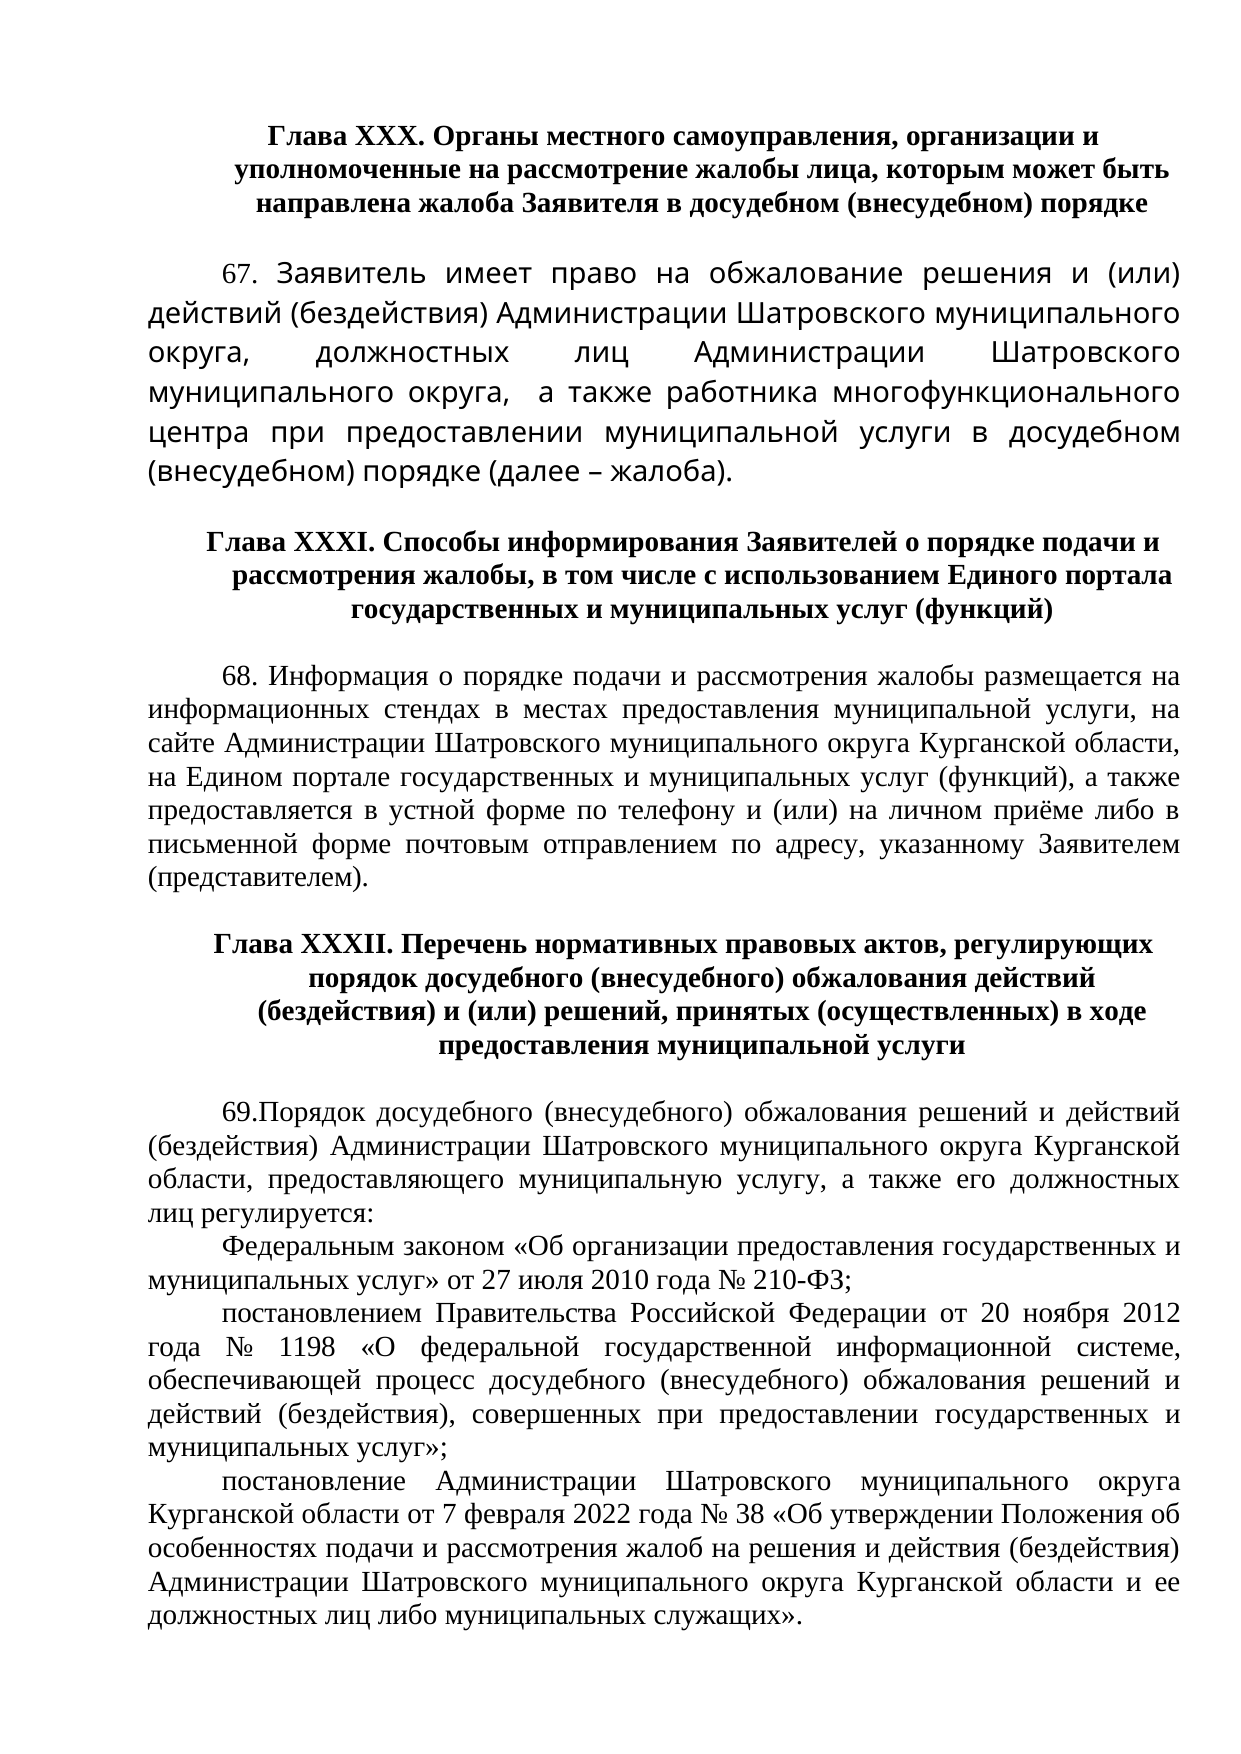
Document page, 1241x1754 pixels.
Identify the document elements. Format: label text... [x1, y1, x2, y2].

text 68. Информация о порядке подачи и рассмотрения жалобы размещается на информационных стендах в местах предоставления муниципальной услуги, на сайте Администрации Шатровского муниципального округа Курганской области, на Едином портале государственных и муниципальных услуг (функций), а также предоставляется в устной форме по телефону и (или) на личном приёме либо в письменной форме почтовым отправлением по адресу, указанному Заявителем (представителем). [148, 658, 1181, 893]
text постановление Администрации Шатровского муниципального округа Курганской области от 7 февраля 2022 года № 38 «Об утверждении Положения об особенностях подачи и рассмотрения жалоб на решения и действия (бездействия) Администрации Шатровского муниципального округа Курганской области и ее должностных лиц либо муниципальных служащих». [148, 1463, 1181, 1631]
text 69.Порядок досудебного (внесудебного) обжалования решений и действий (бездействия) Администрации Шатровского муниципального округа Курганской области, предоставляющего муниципальную услугу, а также его должностных лиц регулируется: [148, 1094, 1181, 1228]
list Способы информирования Заявителей о порядке подачи и рассмотрения жалобы, в том числе с использованием Единого портала государственных и муниципальных услуг (функций) [185, 524, 1181, 624]
text постановлением Правительства Российской Федерации от 20 ноября 2012 года № 1198 «О федеральной государственной информационной системе, обеспечивающей процесс досудебного (внесудебного) обжалования решений и действий (бездействия), совершенных при предоставлении государственных и муниципальных услуг»; [148, 1295, 1181, 1463]
list Органы местного самоуправления, организации и уполномоченные на рассмотрение жалобы лица, которым может быть направлена жалоба Заявителя в досудебном (внесудебном) порядке [185, 118, 1181, 219]
text 67. Заявитель имеет право на обжалование решения и (или) действий (бездействия) Администрации Шатровского муниципального округа, должностных лиц Администрации Шатровского муниципального округа, а также работника многофункционального центра при предоставлении муниципальной услуги в досудебном (внесудебном) порядке (далее – жалоба). [148, 252, 1181, 490]
list Перечень нормативных правовых актов, регулирующих порядок досудебного (внесудебного) обжалования действий (бездействия) и (или) решений, принятых (осуществленных) в ходе предоставления муниципальной услуги [185, 926, 1181, 1061]
text Федеральным законом «Об организации предоставления государственных и муниципальных услуг» от 27 июля 2010 года № 210-ФЗ; [148, 1228, 1181, 1295]
